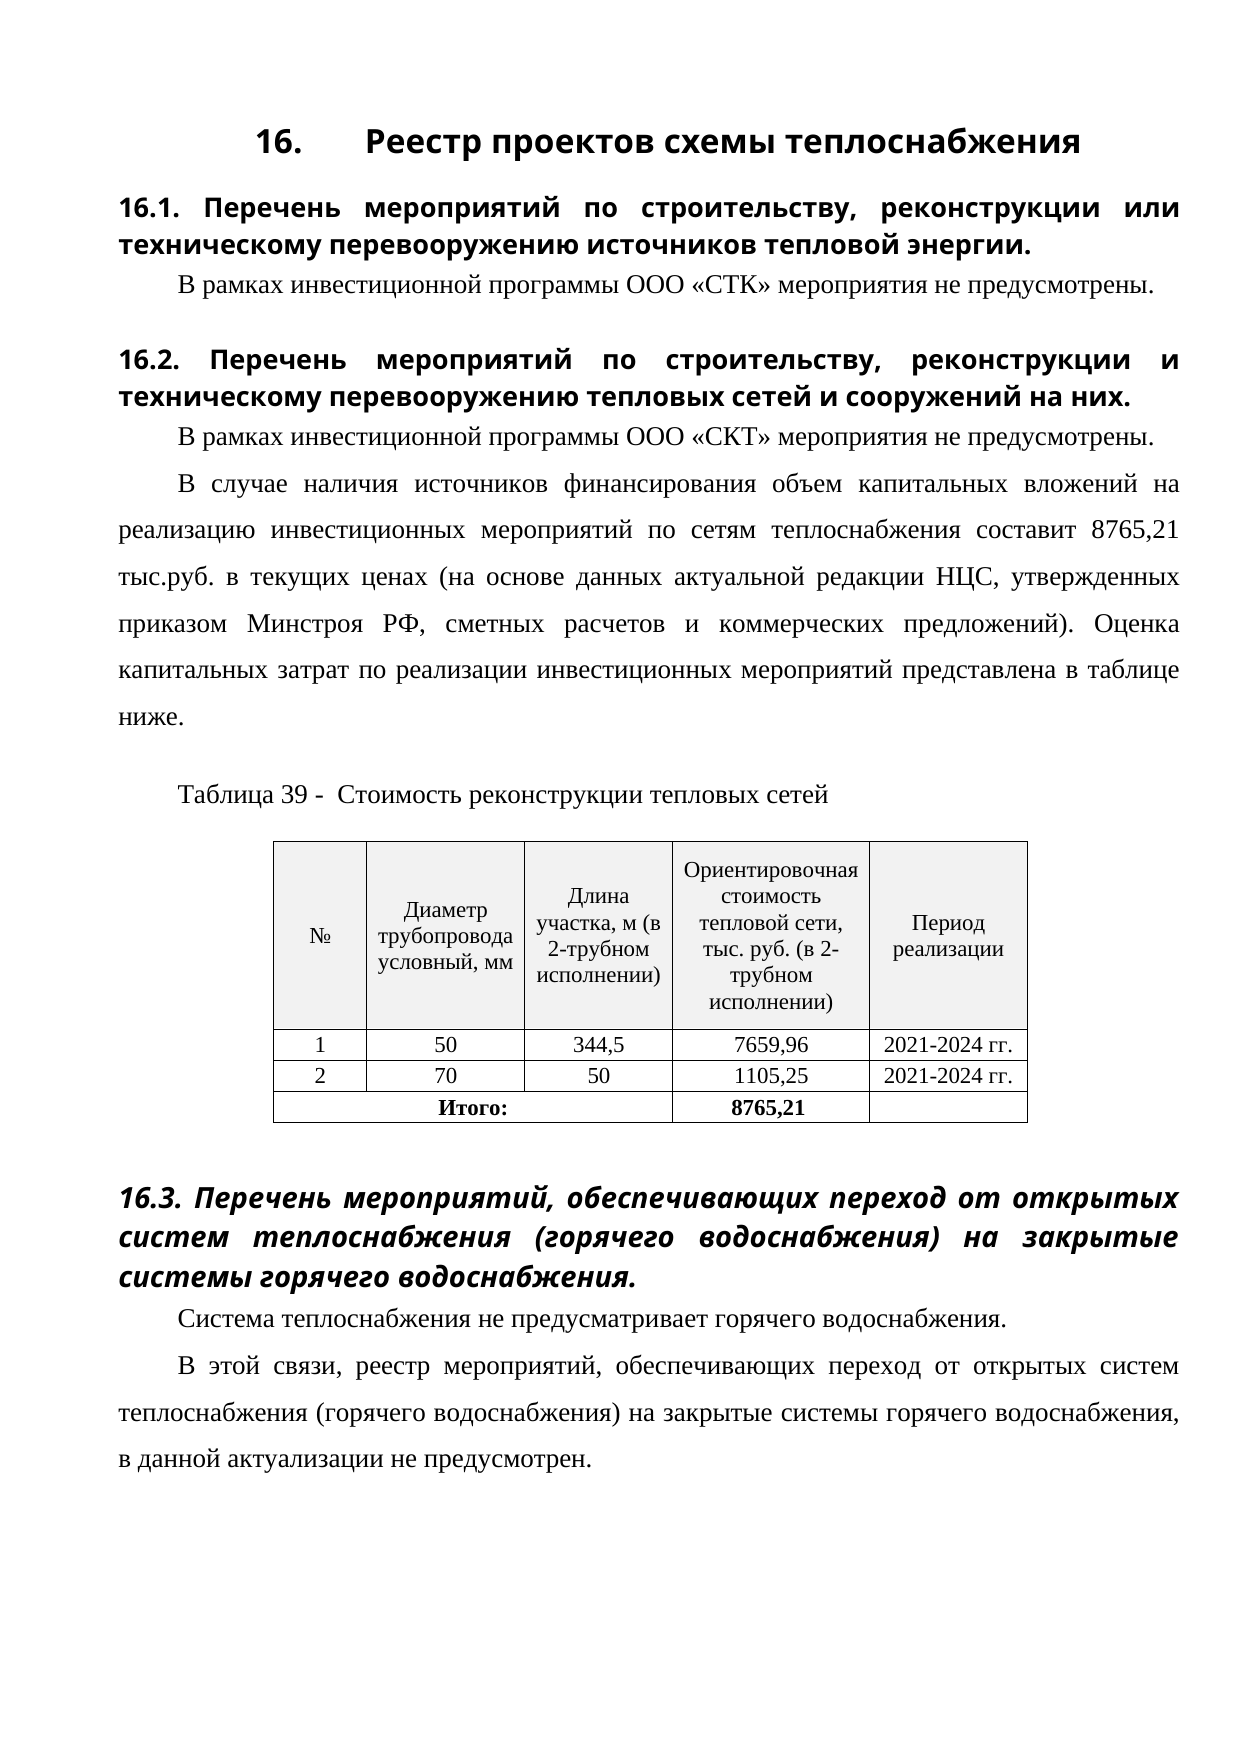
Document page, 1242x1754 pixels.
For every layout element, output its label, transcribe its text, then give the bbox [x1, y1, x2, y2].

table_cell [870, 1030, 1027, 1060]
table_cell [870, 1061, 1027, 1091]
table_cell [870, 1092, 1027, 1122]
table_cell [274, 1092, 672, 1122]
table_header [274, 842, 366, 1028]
subtitle 16.2. Перечень мероприятий по строительству, реконструкции и техническому перевооружению тепловых сетей и сооружений на них. [118, 340, 1181, 414]
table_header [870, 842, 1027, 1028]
text Таблица 39 - Стоимость реконструкции тепловых сетей [130, 778, 1171, 809]
text В рамках инвестиционной программы ООО «СКТ» мероприятия не предусмотрены. [118, 420, 1181, 451]
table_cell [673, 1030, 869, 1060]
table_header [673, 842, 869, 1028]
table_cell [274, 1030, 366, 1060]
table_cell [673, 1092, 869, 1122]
subtitle 16.3. Перечень мероприятий, обеспечивающих переход от открытых систем теплоснабжения (горячего водоснабжения) на закрытые системы горячего водоснабжения. [118, 1177, 1183, 1296]
text В случае наличия источников финансирования объем капитальных вложений на реализацию инвестиционных мероприятий по сетям теплоснабжения составит 8765,21 тыс.руб. в текущих ценах (на основе данных актуальной редакции НЦС, утвержденных приказом Минстроя РФ, сметных расчетов и коммерческих предложений). Оценка капитальных затрат по реализации инвестиционных мероприятий представлена в таблице ниже. [118, 467, 1181, 731]
text В этой связи, реестр мероприятий, обеспечивающих переход от открытых систем теплоснабжения (горячего водоснабжения) на закрытые системы горячего водоснабжения, в данной актуализации не предусмотрен. [118, 1349, 1181, 1473]
text Система теплоснабжения не предусматривает горячего водоснабжения. [118, 1302, 1181, 1333]
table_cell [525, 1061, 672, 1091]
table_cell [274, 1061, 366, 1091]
text В рамках инвестиционной программы ООО «СТК» мероприятия не предусмотрены. [118, 268, 1181, 300]
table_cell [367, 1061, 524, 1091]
subtitle Реестр проектов схемы теплоснабжения [156, 118, 1181, 163]
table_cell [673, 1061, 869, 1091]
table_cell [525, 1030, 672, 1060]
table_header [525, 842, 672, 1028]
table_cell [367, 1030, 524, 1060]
subtitle 16.1. Перечень мероприятий по строительству, реконструкции или техническому перевооружению источников тепловой энергии. [118, 188, 1181, 262]
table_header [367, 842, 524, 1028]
